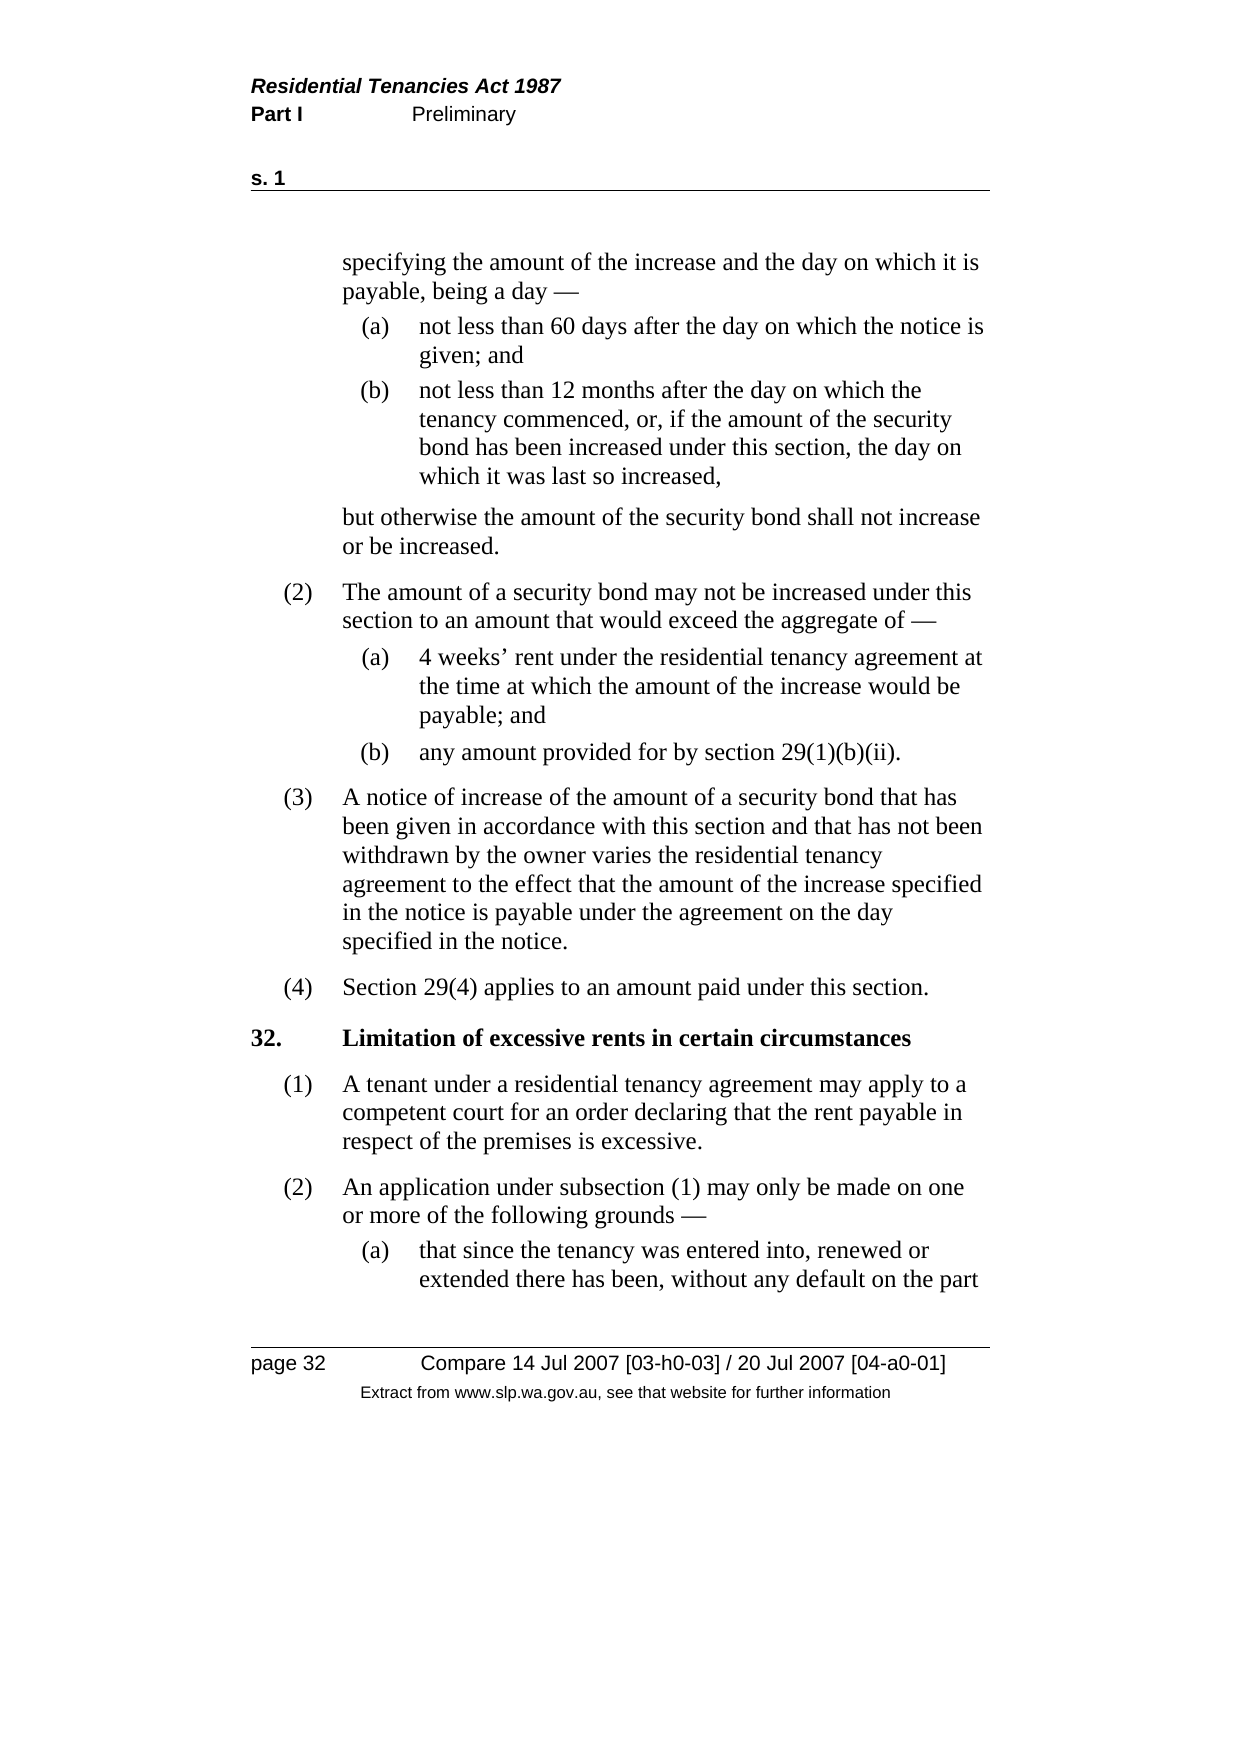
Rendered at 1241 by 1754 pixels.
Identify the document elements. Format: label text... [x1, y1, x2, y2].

text (3) A notice of increase of the amount of a security bond that has been given in accordance with this section and that has not been withdrawn by the owner varies the residential tenancy agreement to the effect that the amount of the increase specified in the notice is payable under the agreement on the day specified in the notice. [251, 782, 990, 955]
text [251, 1235, 990, 1293]
text (a) not less than 60 days after the day on which the notice is given; and [251, 311, 990, 369]
text (2) The amount of a security bond may not be increased under this section to an amount that would exceed the aggregate of — [251, 577, 990, 634]
text (1) A tenant under a residential tenancy agreement may apply to a competent court for an order declaring that the rent payable in respect of the premises is excessive. [251, 1069, 990, 1155]
subtitle 32. Limitation of excessive rents in certain circumstances [251, 1023, 990, 1052]
text but otherwise the amount of the security bond shall not increase or be increased. [251, 502, 990, 560]
text (a) 4 weeks’ rent under the residential tenancy agreement at the time at which the amount of the increase would be payable; and [251, 642, 990, 729]
text (b) not less than 12 months after the day on which the tenancy commenced, or, if the amount of the security bond has been increased under this section, the day on which it was last so increased, [251, 375, 990, 490]
text (2) An application under subsection (1) may only be made on one or more of the following grounds — [251, 1172, 990, 1229]
text (4) Section 29(4) applies to an amount paid under this section. [251, 972, 990, 1000]
text (b) any amount provided for by section 29(1)(b)(ii). [251, 737, 990, 766]
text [251, 247, 990, 305]
